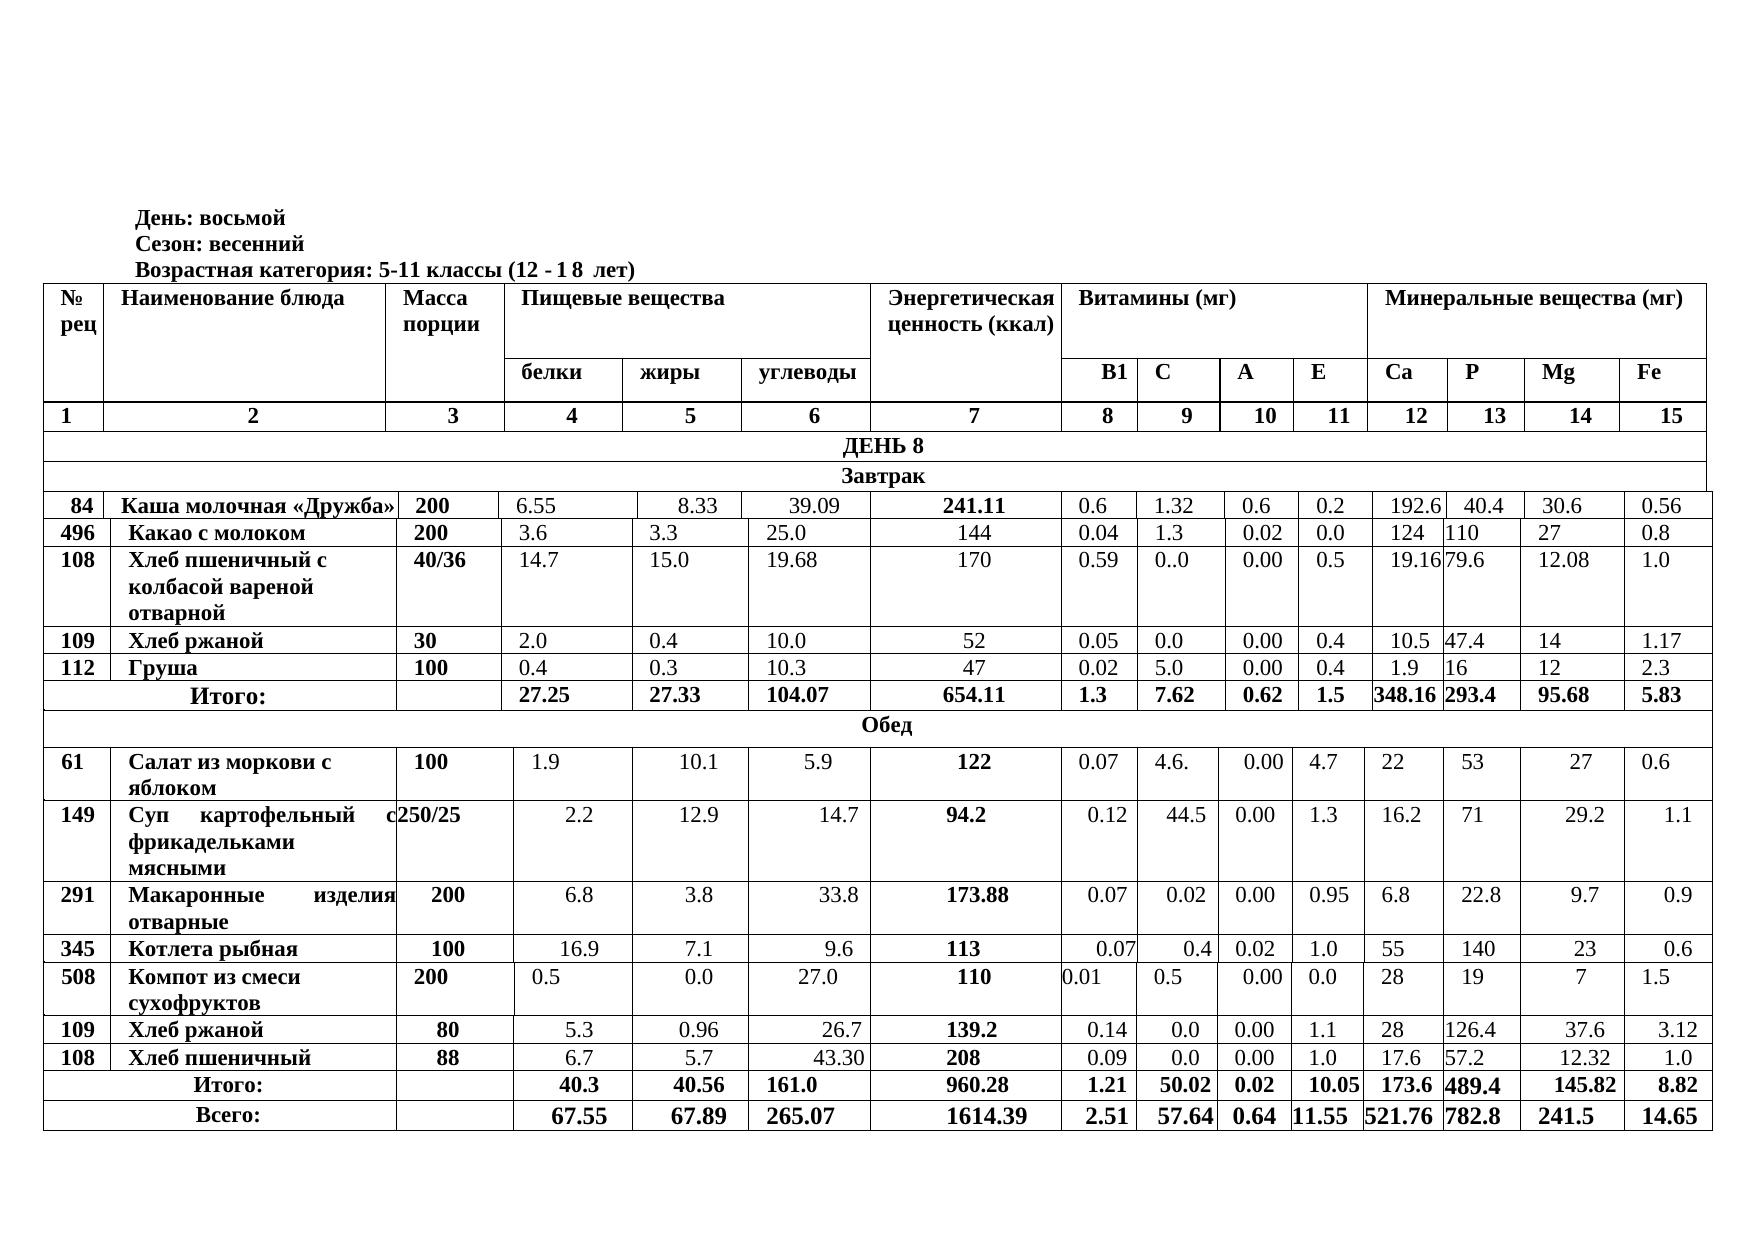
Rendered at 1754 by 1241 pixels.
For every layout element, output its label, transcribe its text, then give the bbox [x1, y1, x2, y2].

table_cell [397, 1101, 513, 1130]
table_cell 108 [44, 547, 110, 626]
table_cell 124 [1373, 519, 1443, 546]
table_cell 2.51 [1062, 1101, 1136, 1130]
table_cell 67.55 [514, 1101, 632, 1130]
table_cell 0.01 [1062, 963, 1136, 1015]
table_cell Итого: [44, 1071, 396, 1100]
table_cell Всего: [44, 1101, 396, 1130]
table_cell 17.6 [1364, 1044, 1443, 1070]
table_cell 9.6 [749, 935, 870, 962]
table_cell 108 [44, 1044, 110, 1070]
table_cell 0.0 [1138, 627, 1225, 653]
table_cell 1.32 [1137, 492, 1224, 518]
table_cell 1.5 [1299, 681, 1372, 710]
table_cell С [1138, 359, 1219, 401]
table_cell 19 [1444, 963, 1520, 1015]
table_cell 1.0 [1293, 935, 1364, 962]
table_cell Макаронные изделия отварные [111, 882, 396, 934]
table_cell Хлеб ржаной [111, 627, 396, 653]
table_cell 1.5 [1625, 963, 1712, 1015]
table_cell [397, 1071, 513, 1100]
table_cell 1.0 [1625, 547, 1712, 626]
table_cell 44.5 [1138, 801, 1218, 881]
table_cell 291 [44, 882, 110, 934]
table_cell углеводы [742, 359, 870, 401]
table_cell 508 [44, 963, 110, 1015]
table_cell 100 [397, 654, 501, 680]
table_cell 8 [1062, 403, 1137, 431]
table_cell 0.8 [1625, 519, 1712, 546]
table_cell 0.00 [1226, 547, 1298, 626]
table_cell 496 [44, 519, 110, 546]
table_cell 12 [1521, 654, 1624, 680]
table_cell 1.9 [1373, 654, 1443, 680]
table_header Витамины (мг) [1062, 284, 1367, 357]
table_cell 0.00 [1219, 882, 1292, 934]
table_cell 0.00 [1218, 1016, 1291, 1043]
table_cell 1.3 [1138, 519, 1225, 546]
table_cell 0.00 [1226, 627, 1298, 653]
table_cell 50.02 [1137, 1071, 1217, 1100]
table_cell 0.3 [633, 654, 748, 680]
table_cell Fe [1620, 359, 1706, 401]
table_cell 6.7 [514, 1044, 632, 1070]
table_cell 112 [44, 654, 110, 680]
table_cell 16.2 [1365, 801, 1443, 881]
table_cell 8.33 [638, 492, 741, 518]
table_cell Суп картофельный с фрикадельками мясными [111, 801, 396, 881]
table_cell 200 [397, 519, 501, 546]
table_cell 9.7 [1521, 882, 1624, 934]
table_cell 29.2 [1521, 801, 1624, 881]
table_cell 10.5 [1373, 627, 1443, 653]
table_cell 12.32 [1521, 1044, 1624, 1070]
table_cell 9 [1138, 403, 1219, 431]
table_cell 1.21 [1062, 1071, 1136, 1100]
table_cell 173.6 [1364, 1071, 1443, 1100]
table_cell 67.89 [633, 1101, 748, 1130]
table_cell 521.76 [1364, 1101, 1443, 1130]
table_cell 110 [1444, 519, 1520, 546]
table_cell 19.68 [749, 547, 870, 626]
table_cell 200 [397, 963, 514, 1015]
table_cell 12.08 [1521, 547, 1624, 626]
table_cell 3 [386, 403, 504, 431]
table_cell 0.12 [1062, 801, 1137, 881]
table_cell Обед [44, 711, 1712, 747]
table_cell 57.64 [1137, 1101, 1217, 1130]
table_cell 12.9 [633, 801, 748, 881]
table_cell 80 [397, 1016, 513, 1043]
table_cell 0.07 [1062, 935, 1137, 962]
table_cell 100 [397, 935, 513, 962]
table_cell 10.0 [749, 627, 870, 653]
table_cell 265.07 [749, 1101, 870, 1130]
table_cell А [1221, 359, 1293, 401]
table_cell 0.59 [1062, 547, 1137, 626]
table_cell 173.88 [871, 882, 1061, 934]
table_cell 33.8 [749, 882, 870, 934]
table_cell 0.56 [1625, 492, 1712, 518]
table_cell 109 [44, 1016, 110, 1043]
table_cell Каша молочная «Дружба» [104, 492, 398, 518]
table_cell Хлеб пшеничный с колбасой вареной отварной [111, 547, 396, 626]
table_cell 144 [871, 519, 1061, 546]
table_cell 0..0 [1138, 547, 1225, 626]
table_cell Са [1368, 359, 1447, 401]
table_cell 1.1 [1292, 1016, 1363, 1043]
table_cell 2.3 [1625, 654, 1712, 680]
table_cell 61 [44, 748, 110, 800]
text Сезон: весенний [135, 230, 1636, 256]
table_cell 250/25 [397, 801, 513, 881]
table_cell Какао с молоком [111, 519, 396, 546]
table_cell 0.2 [1299, 492, 1372, 518]
table_cell 16.9 [514, 935, 632, 962]
table_cell 23 [1521, 935, 1624, 962]
table_cell 200 [397, 882, 513, 934]
table_cell 84 [44, 492, 103, 518]
table_cell 0.5 [1137, 963, 1217, 1015]
table_cell 4.6. [1138, 748, 1218, 800]
table_cell 1.9 [514, 748, 632, 800]
table_cell 1.0 [1292, 1044, 1363, 1070]
table_cell 79.6 [1444, 547, 1520, 626]
text Возрастная категория: 5-11 классы (12 -18 лет) [135, 256, 1636, 283]
table_cell 7 [871, 403, 1061, 431]
table_cell 15.0 [633, 547, 748, 626]
table_cell 0.4 [1299, 627, 1372, 653]
table_cell 0.02 [1138, 882, 1218, 934]
table_cell 0.64 [1218, 1101, 1291, 1130]
table_cell 109 [44, 627, 110, 653]
table_cell 6 [742, 403, 870, 431]
table_cell 348.16 [1373, 681, 1443, 710]
table_cell 0.05 [1062, 627, 1137, 653]
table_cell 161.0 [749, 1071, 870, 1100]
table_cell 40.56 [633, 1071, 748, 1100]
table_cell 0.02 [1062, 654, 1137, 680]
table_cell 0.02 [1226, 519, 1298, 546]
table_header № рец [44, 284, 103, 401]
table_cell 4.7 [1293, 748, 1364, 800]
table_cell Котлета рыбная [111, 935, 396, 962]
table_cell 3.12 [1625, 1016, 1712, 1043]
table_cell 1614.39 [871, 1101, 1061, 1130]
table_cell 0.95 [1293, 882, 1364, 934]
table_cell 200 [399, 492, 498, 518]
table_cell 14.7 [749, 801, 870, 881]
table_cell 241.5 [1521, 1101, 1624, 1130]
table_cell 149 [44, 801, 110, 881]
table_cell 30 [397, 627, 501, 653]
table_cell 0.6 [1225, 492, 1298, 518]
table_cell 0.04 [1062, 519, 1137, 546]
table_cell 0.00 [1219, 748, 1292, 800]
table_cell 208 [871, 1044, 1061, 1070]
table_cell В1 [1062, 359, 1137, 401]
table_cell 0.0 [1137, 1016, 1217, 1043]
table_cell 6.8 [1365, 882, 1443, 934]
table_cell 27 [1521, 519, 1624, 546]
table_cell белки [505, 359, 622, 401]
table_cell Салат из моркови с яблоком [111, 748, 396, 800]
table_cell 2.0 [502, 627, 632, 653]
table_cell 10.3 [749, 654, 870, 680]
table_cell 170 [871, 547, 1061, 626]
table_cell 1.0 [1625, 1044, 1712, 1070]
table_cell 1.3 [1293, 801, 1364, 881]
table_cell 11.55 [1292, 1101, 1363, 1130]
table_cell 57.2 [1444, 1044, 1520, 1070]
table_cell 22.8 [1444, 882, 1520, 934]
table_header Масса порции [386, 284, 504, 401]
table_cell 1.17 [1625, 627, 1712, 653]
table_cell 14.65 [1625, 1101, 1712, 1130]
table_cell 39.09 [742, 492, 870, 518]
table_cell 782.8 [1444, 1101, 1520, 1130]
table_cell 37.6 [1521, 1016, 1624, 1043]
table_cell 0.9 [1625, 882, 1712, 934]
table_cell 0.96 [633, 1016, 748, 1043]
table_cell 122 [871, 748, 1061, 800]
table_header Энергетическая ценность (ккал) [871, 284, 1061, 401]
table_cell 5.7 [633, 1044, 748, 1070]
table_cell 110 [871, 963, 1061, 1015]
table_cell 47.4 [1444, 627, 1520, 653]
table_cell 47 [871, 654, 1061, 680]
table_cell 71 [1444, 801, 1520, 881]
table_cell 0.5 [1299, 547, 1372, 626]
table_cell 27.33 [633, 681, 748, 710]
table_cell 5 [623, 403, 741, 431]
table_cell 5.83 [1625, 681, 1712, 710]
table_cell Хлеб ржаной [111, 1016, 396, 1043]
table_cell 241.11 [871, 492, 1061, 518]
table_cell 15 [1620, 403, 1706, 431]
table_cell 0.02 [1218, 1071, 1291, 1100]
table_cell 0.4 [633, 627, 748, 653]
table_cell 113 [871, 935, 1061, 962]
table_cell 0.6 [1625, 748, 1712, 800]
table_cell 19.16 [1373, 547, 1443, 626]
table_cell 28 [1364, 963, 1443, 1015]
table_cell 11 [1294, 403, 1367, 431]
table_cell Mg [1525, 359, 1619, 401]
table_cell 7 [1521, 963, 1624, 1015]
table_cell Е [1294, 359, 1367, 401]
table_cell 95.68 [1521, 681, 1624, 710]
table_cell 0.07 [1062, 882, 1137, 934]
table_cell 345 [44, 935, 110, 962]
table_cell 6.55 [499, 492, 637, 518]
table_cell 30.6 [1525, 492, 1624, 518]
table_cell 27 [1521, 748, 1624, 800]
table_cell 55 [1365, 935, 1443, 962]
table_cell 0.0 [1299, 519, 1372, 546]
table_cell 0.09 [1062, 1044, 1136, 1070]
table_cell 0.62 [1226, 681, 1298, 710]
table_cell 0.0 [633, 963, 748, 1015]
table_cell 8.82 [1625, 1071, 1712, 1100]
table_cell Компот из смеси сухофруктов [111, 963, 396, 1015]
table_cell 3.8 [633, 882, 748, 934]
table_cell 0.0 [1137, 1044, 1217, 1070]
table_cell 13 [1448, 403, 1524, 431]
text День: восьмой [135, 204, 1636, 230]
table_cell 43.30 [749, 1044, 870, 1070]
table_cell 960.28 [871, 1071, 1061, 1100]
table_cell Хлеб пшеничный [111, 1044, 396, 1070]
table_cell 7.62 [1138, 681, 1225, 710]
table_cell Груша [111, 654, 396, 680]
table_cell 0.4 [502, 654, 632, 680]
table_cell 489.4 [1444, 1071, 1520, 1100]
table_cell 0.00 [1218, 1044, 1291, 1070]
table_cell 5.3 [514, 1016, 632, 1043]
table_cell 0.00 [1226, 654, 1298, 680]
table_cell 3.6 [502, 519, 632, 546]
table_cell 52 [871, 627, 1061, 653]
table_header Наименование блюда [104, 284, 385, 401]
table_cell 7.1 [633, 935, 748, 962]
table_cell 0.6 [1625, 935, 1712, 962]
table_cell 40/36 [397, 547, 501, 626]
table_cell 14.7 [502, 547, 632, 626]
table_cell 3.3 [633, 519, 748, 546]
table_cell 0.02 [1219, 935, 1292, 962]
table_cell 654.11 [871, 681, 1061, 710]
table_cell 1.3 [1062, 681, 1137, 710]
table_cell 25.0 [749, 519, 870, 546]
table_cell 10 [1221, 403, 1293, 431]
table_cell 100 [397, 748, 513, 800]
table_cell Завтрак [44, 462, 1706, 491]
table_cell 12 [1368, 403, 1447, 431]
table_cell 0.5 [515, 963, 632, 1015]
table_cell 0.00 [1219, 801, 1292, 881]
table_cell Итого: [44, 681, 396, 710]
table_cell 40.3 [514, 1071, 632, 1100]
table_cell 4 [505, 403, 622, 431]
table_cell 6.8 [514, 882, 632, 934]
table_cell 26.7 [749, 1016, 870, 1043]
table_cell 16 [1444, 654, 1520, 680]
table_cell 0.4 [1138, 935, 1218, 962]
table_cell жиры [623, 359, 741, 401]
table_cell 0.07 [1062, 748, 1137, 800]
table_header Пищевые вещества [505, 284, 870, 357]
table_cell 5.9 [749, 748, 870, 800]
table_cell 94.2 [871, 801, 1061, 881]
table_cell 192.6 [1373, 492, 1446, 518]
table_cell [397, 681, 501, 710]
table_cell 27.0 [749, 963, 870, 1015]
table_cell 0.14 [1062, 1016, 1136, 1043]
table_header Минеральные вещества (мг) [1368, 284, 1706, 357]
table_cell 2.2 [514, 801, 632, 881]
table_cell 1 [44, 403, 103, 431]
table_cell 0.0 [1292, 963, 1363, 1015]
table_cell 14 [1521, 627, 1624, 653]
table_cell 0.00 [1218, 963, 1291, 1015]
table_cell 140 [1444, 935, 1520, 962]
table_cell Р [1448, 359, 1524, 401]
table_cell 145.82 [1521, 1071, 1624, 1100]
table_cell 22 [1365, 748, 1443, 800]
table_cell 5.0 [1138, 654, 1225, 680]
table_cell 53 [1444, 748, 1520, 800]
table_cell 2 [104, 403, 385, 431]
table_cell 88 [397, 1044, 513, 1070]
table_cell 0.4 [1299, 654, 1372, 680]
table_cell 0.6 [1062, 492, 1136, 518]
table_cell 14 [1525, 403, 1619, 431]
table_cell 1.1 [1625, 801, 1712, 881]
table_cell 28 [1364, 1016, 1443, 1043]
table_cell ДЕНЬ 8 [44, 432, 1706, 461]
table_cell 27.25 [502, 681, 632, 710]
table_cell 104.07 [749, 681, 870, 710]
table_cell 126.4 [1444, 1016, 1520, 1043]
table_cell 40.4 [1447, 492, 1524, 518]
table_cell 139.2 [871, 1016, 1061, 1043]
table_cell 10.05 [1292, 1071, 1363, 1100]
table_cell 293.4 [1444, 681, 1520, 710]
table_cell 10.1 [633, 748, 748, 800]
